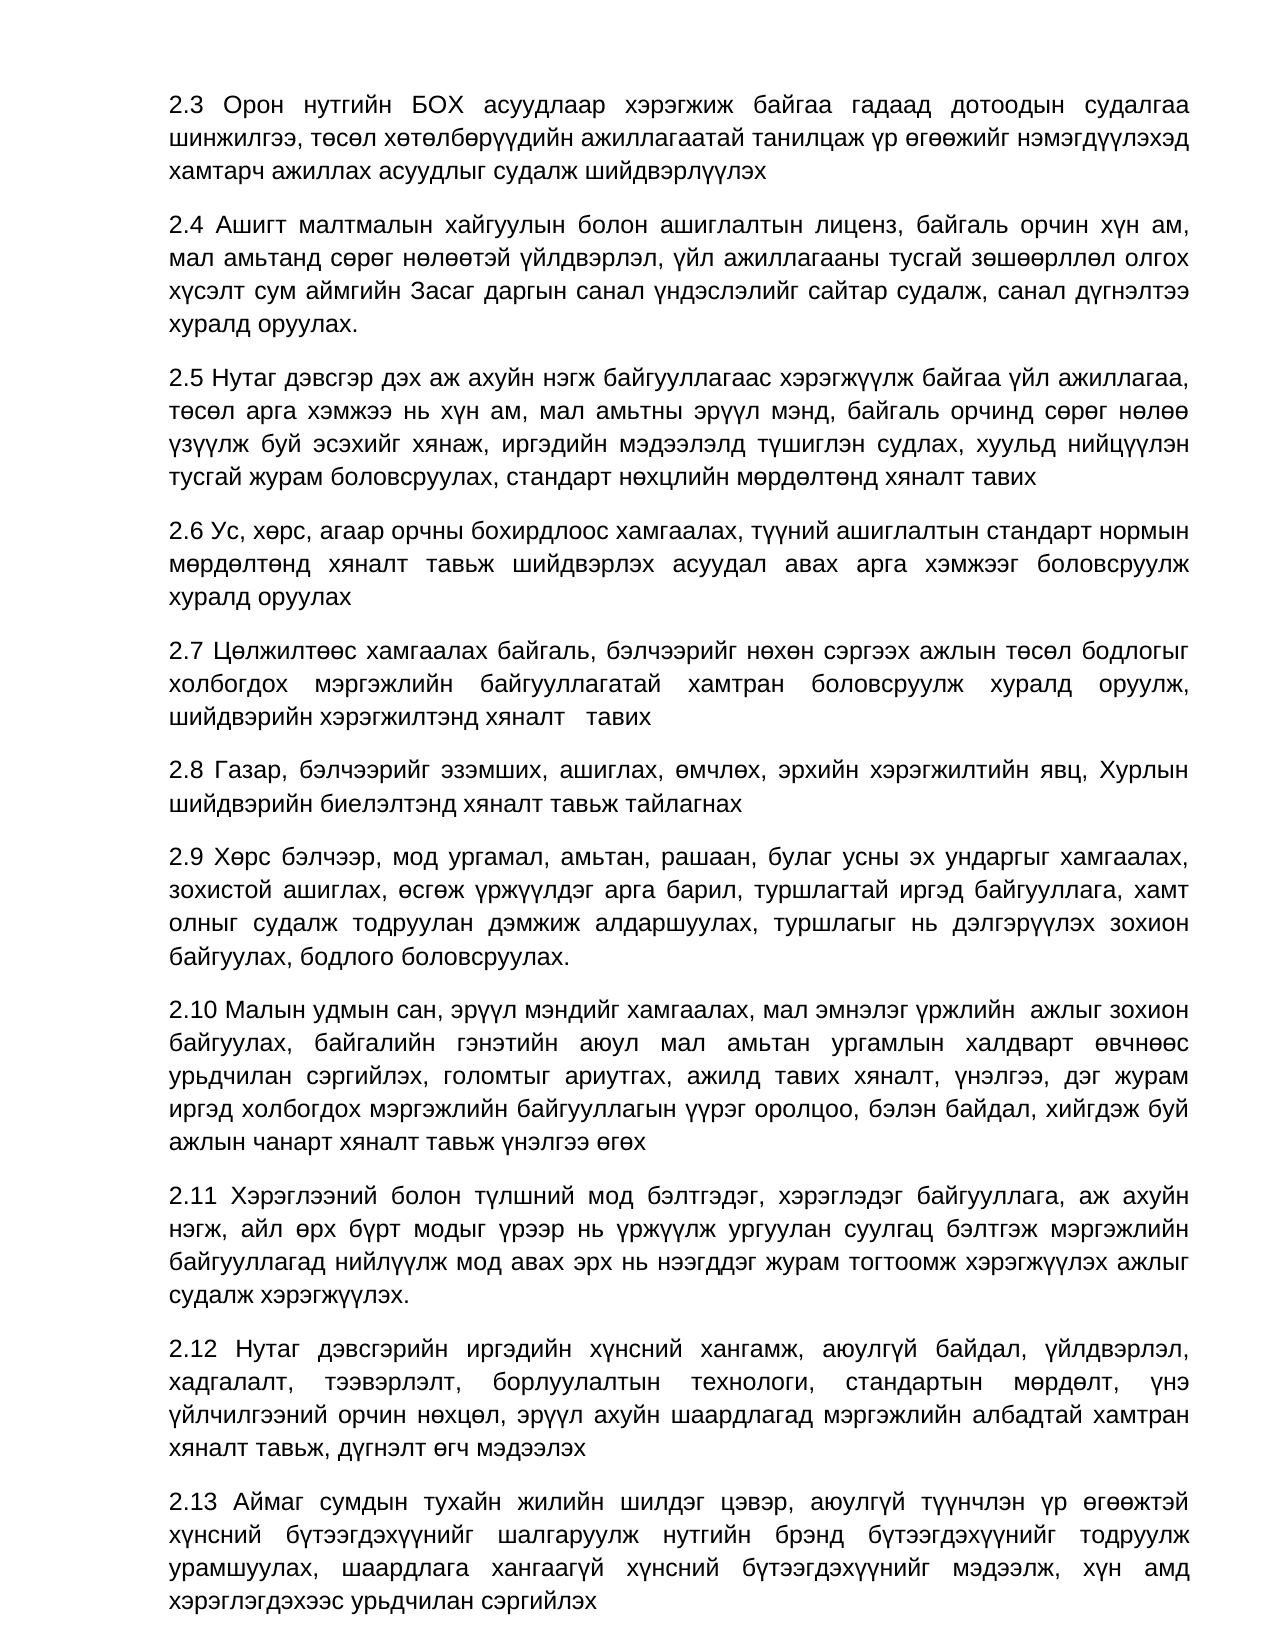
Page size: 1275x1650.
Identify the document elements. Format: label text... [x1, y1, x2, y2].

text 2.4 Ашигт малтмалын хайгуулын болон ашиглалтын лиценз, байгаль орчин хүн ам, мал амьтанд сөрөг нөлөөтэй үйлдвэрлэл, үйл ажиллагааны тусгай зөшөөрллөл олгох хүсэлт сум аймгийн Засаг даргын санал үндэслэлийг сайтар судалж, санал дүгнэлтээ хуралд оруулах. [169, 210, 1191, 338]
text 2.11 Хэрэглээний болон түлшний мод бэлтгэдэг, хэрэглэдэг байгууллага, аж ахуйн нэгж, айл өрх бүрт модыг үрээр нь үржүүлж ургуулан суулгац бэлтгэж мэргэжлийн байгууллагад нийлүүлж мод авах эрх нь нээгддэг журам тогтоомж хэрэгжүүлэх ажлыг судалж хэрэгжүүлэх. [169, 1181, 1191, 1309]
text 2.12 Нутаг дэвсгэрийн иргэдийн хүнсний хангамж, аюулгүй байдал, үйлдвэрлэл, хадгалалт, тээвэрлэлт, борлуулалтын технологи, стандартын мөрдөлт, үнэ үйлчилгээний орчин нөхцөл, эрүүл ахуйн шаардлагад мэргэжлийн албадтай хамтран хяналт тавьж, дүгнэлт өгч мэдээлэх [169, 1334, 1191, 1462]
text 2.5 Нутаг дэвсгэр дэх аж ахуйн нэгж байгууллагаас хэрэгжүүлж байгаа үйл ажиллагаа, төсөл арга хэмжээ нь хүн ам, мал амьтны эрүүл мэнд, байгаль орчинд сөрөг нөлөө үзүүлж буй эсэхийг хянаж, иргэдийн мэдээлэлд түшиглэн судлах, хуульд нийцүүлэн тусгай журам боловсруулах, стандарт нөхцлийн мөрдөлтөнд хяналт тавих [169, 363, 1191, 491]
text 2.6 Ус, хөрс, агаар орчны бохирдлоос хамгаалах, түүний ашиглалтын стандарт нормын мөрдөлтөнд хяналт тавьж шийдвэрлэх асуудал авах арга хэмжээг боловсруулж хуралд оруулах [169, 516, 1191, 611]
text 2.7 Цөлжилтөөс хамгаалах байгаль, бэлчээрийг нөхөн сэргээх ажлын төсөл бодлогыг холбогдох мэргэжлийн байгууллагатай хамтран боловсруулж хуралд оруулж, шийдвэрийн хэрэгжилтэнд хяналт тавих [169, 636, 1191, 730]
text 2.8 Газар, бэлчээрийг эзэмших, ашиглах, өмчлөх, эрхийн хэрэгжилтийн явц, Хурлын шийдвэрийн биелэлтэнд хяналт тавьж тайлагнах [169, 756, 1191, 817]
text 2.10 Малын удмын сан, эрүүл мэндийг хамгаалах, мал эмнэлэг үржлийн ажлыг зохион байгуулах, байгалийн гэнэтийн аюул мал амьтан ургамлын халдварт өвчнөөс урьдчилан сэргийлэх, голомтыг ариутгах, ажилд тавих хяналт, үнэлгээ, дэг журам иргэд холбогдох мэргэжлийн байгууллагын үүрэг оролцоо, бэлэн байдал, хийгдэж буй ажлын чанарт хяналт тавьж үнэлгээ өгөх [169, 995, 1191, 1156]
text 2.9 Хөрс бэлчээр, мод ургамал, амьтан, рашаан, булаг усны эх ундаргыг хамгаалах, зохистой ашиглах, өсгөж үржүүлдэг арга барил, туршлагтай иргэд байгууллага, хамт олныг судалж тодруулан дэмжиж алдаршуулах, туршлагыг нь дэлгэрүүлэх зохион байгуулах, бодлого боловсруулах. [169, 842, 1191, 970]
text 2.13 Аймаг сумдын тухайн жилийн шилдэг цэвэр, аюулгүй түүнчлэн үр өгөөжтэй хүнсний бүтээгдэхүүнийг шалгаруулж нутгийн брэнд бүтээгдэхүүнийг тодруулж урамшуулах, шаардлага хангаагүй хүнсний бүтээгдэхүүнийг мэдээлж, хүн амд хэрэглэгдэхээс урьдчилан сэргийлэх [169, 1487, 1191, 1615]
text 2.3 Орон нутгийн БОХ асуудлаар хэрэгжиж байгаа гадаад дотоодын судалгаа шинжилгээ, төсөл хөтөлбөрүүдийн ажиллагаатай танилцаж үр өгөөжийг нэмэгдүүлэхэд хамтарч ажиллах асуудлыг судалж шийдвэрлүүлэх [169, 90, 1191, 185]
